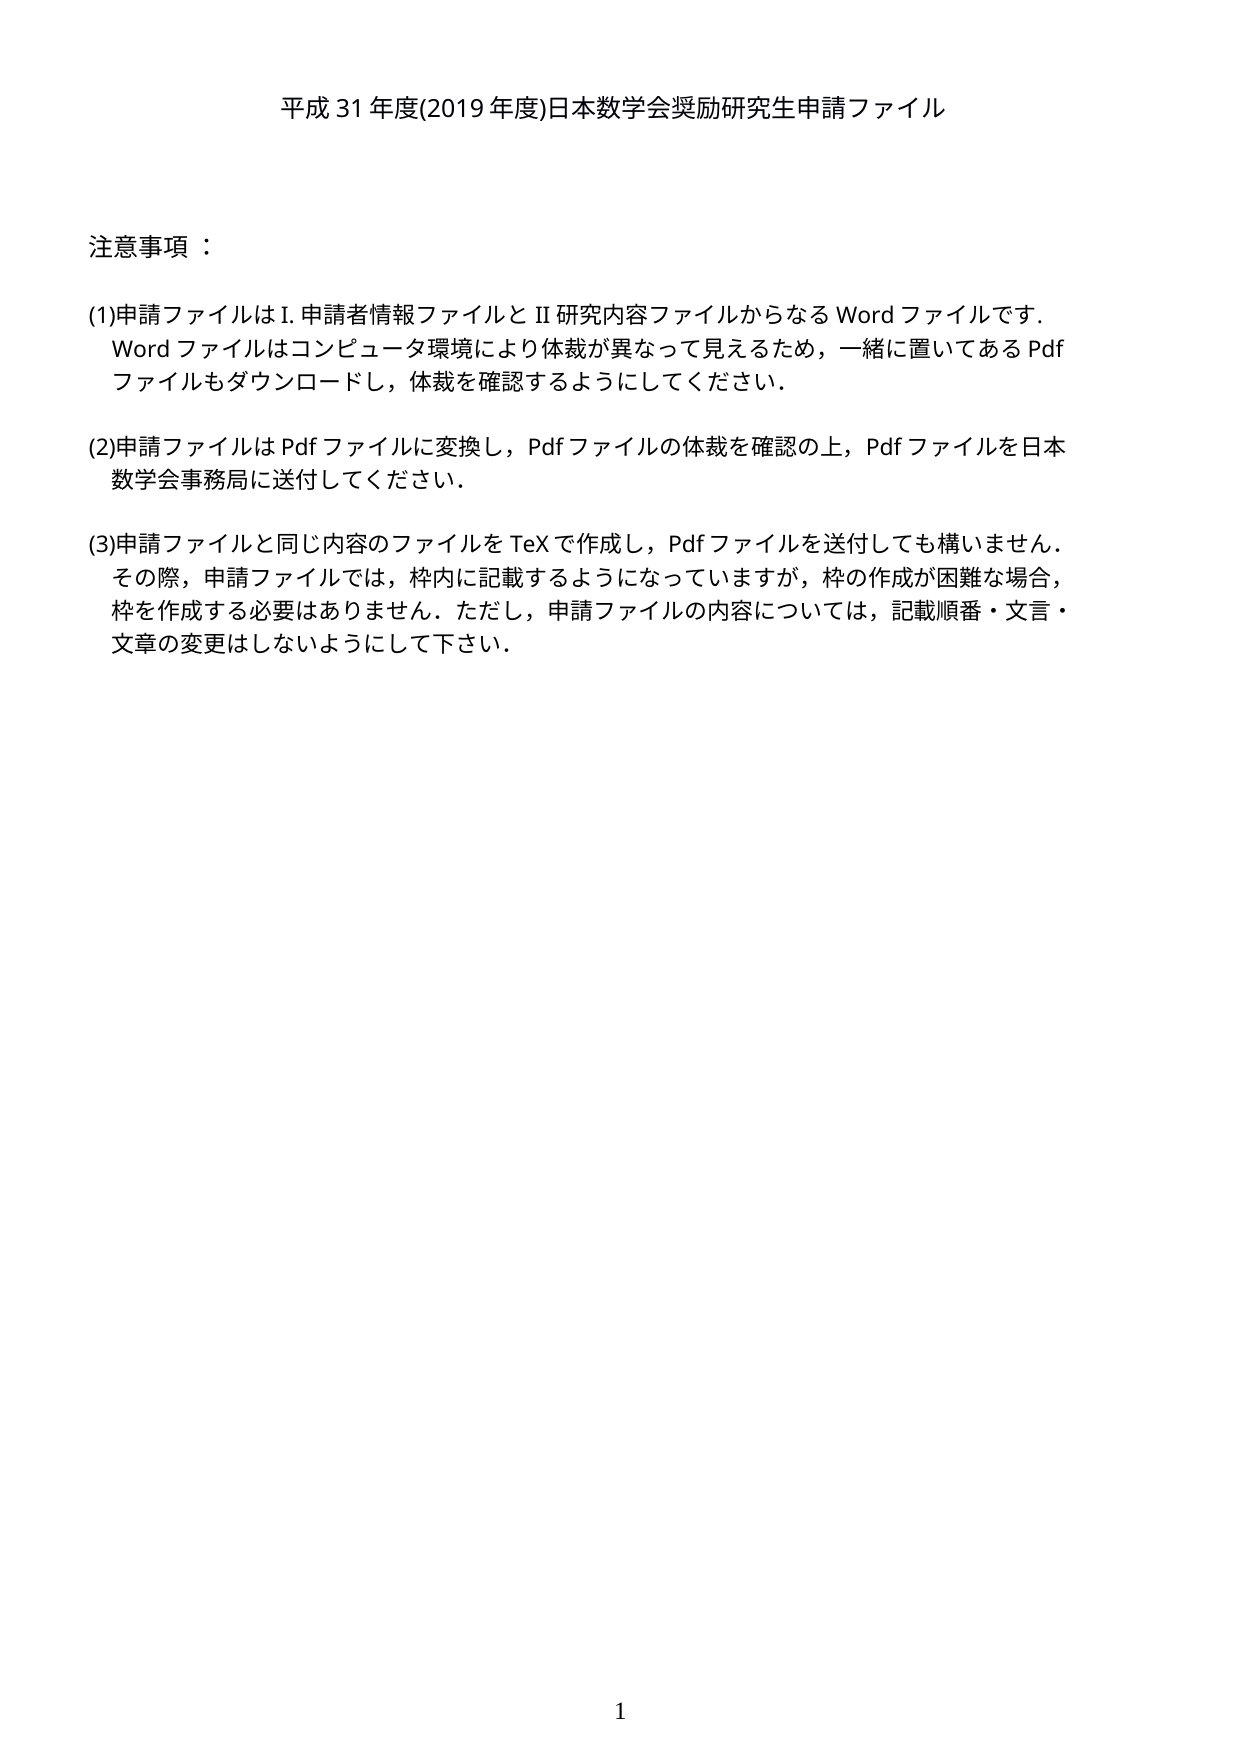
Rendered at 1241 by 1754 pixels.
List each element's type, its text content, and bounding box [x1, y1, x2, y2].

text (2)申請ファイルはPdfファイルに変換し，Pdfファイルの体裁を確認の上，Pdfファイルを日本 [89, 428, 1152, 462]
text 文章の変更はしないようにして下さい． [89, 626, 1152, 659]
text ファイルもダウンロードし，体裁を確認するようにしてください． [89, 364, 1152, 397]
text 数学会事務局に送付してください． [89, 462, 1152, 495]
text その際，申請ファイルでは，枠内に記載するようになっていますが，枠の作成が困難な場合， [89, 560, 1152, 593]
text 平成31年度(2019年度)日本数学会奨励研究生申請ファイル [89, 89, 1152, 125]
text Wordファイルはコンピュータ環境により体裁が異なって見えるため，一緒に置いてあるPdf [89, 331, 1152, 364]
text 注意事項 ： [89, 227, 1152, 263]
text (1)申請ファイルはI. 申請者情報ファイルと II 研究内容ファイルからなるWordファイルです. [89, 297, 1152, 331]
text 枠を作成する必要はありません．ただし，申請ファイルの内容については，記載順番・文言・ [89, 593, 1152, 626]
text (3)申請ファイルと同じ内容のファイルをTeXで作成し，Pdfファイルを送付しても構いません． [89, 526, 1152, 560]
